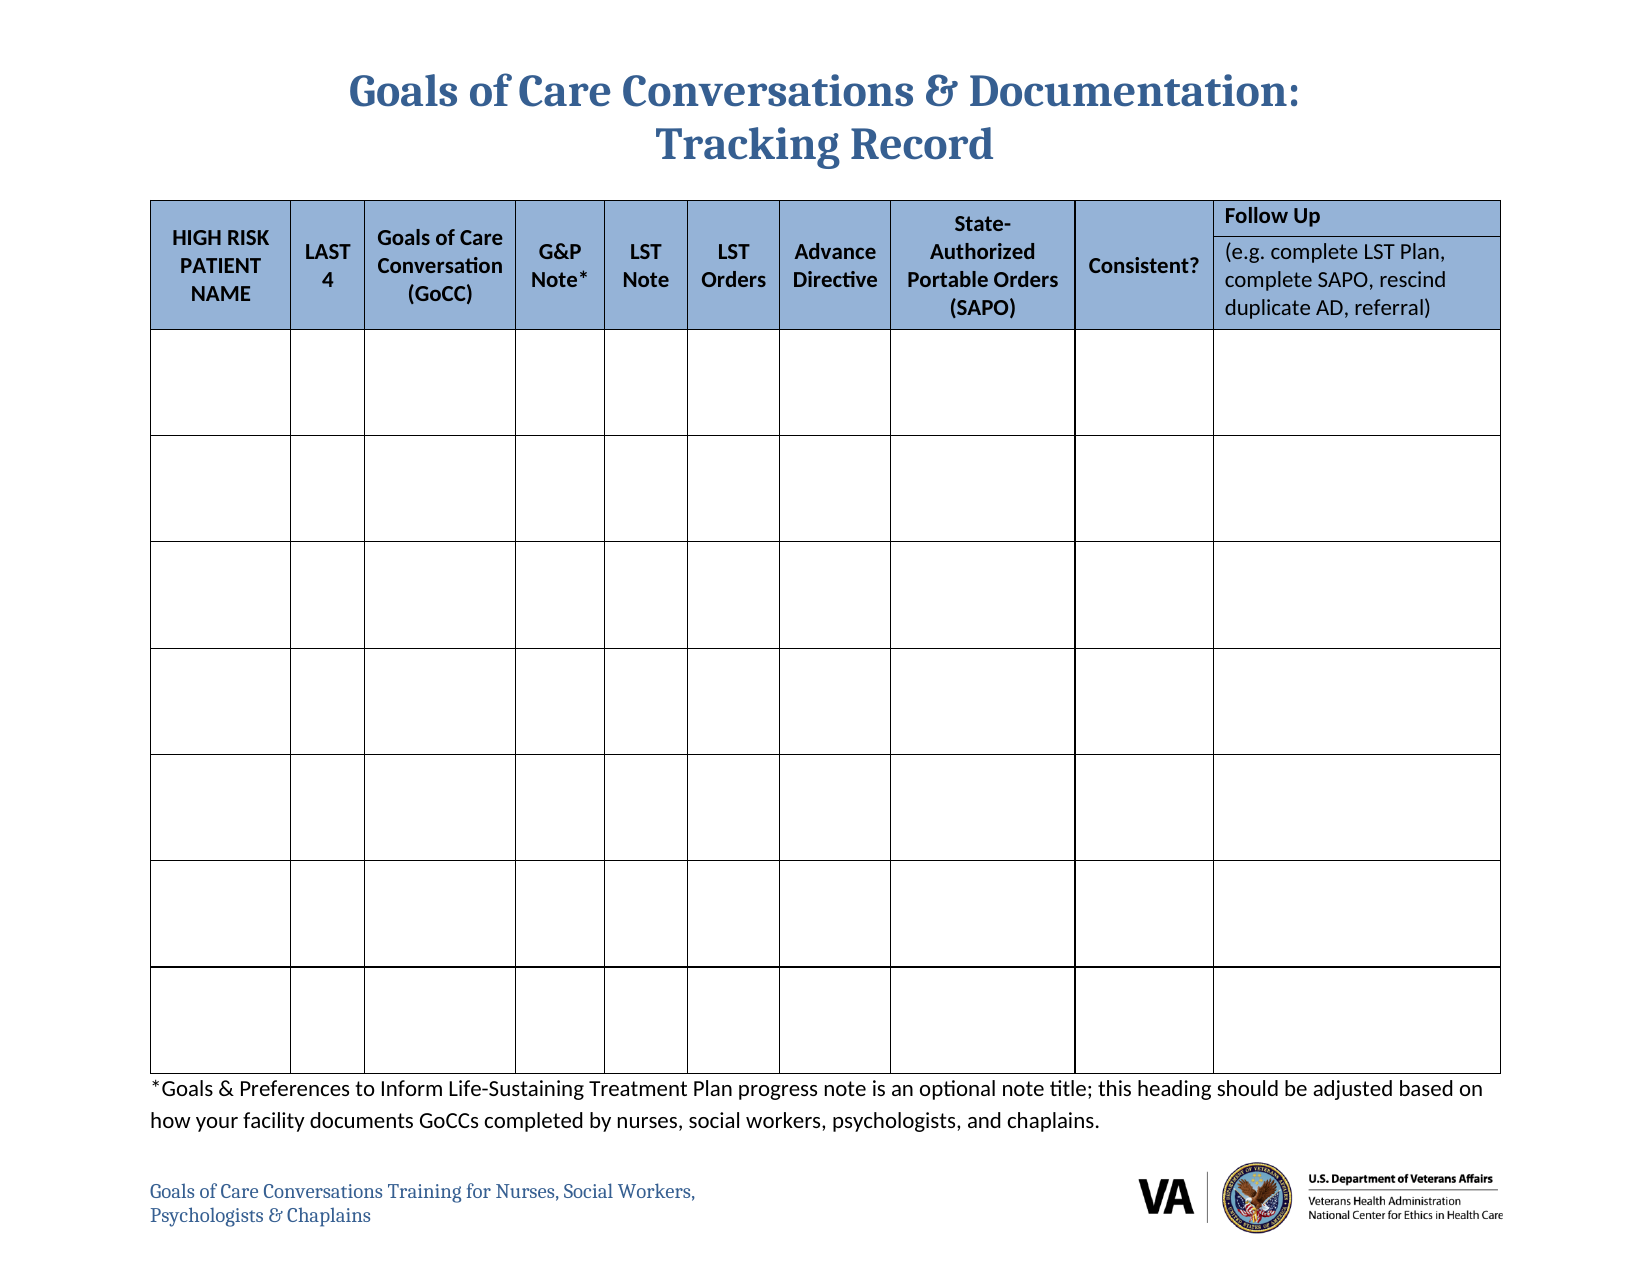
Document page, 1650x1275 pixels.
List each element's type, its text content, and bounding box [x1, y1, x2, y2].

table_cell [291, 330, 364, 435]
table_cell [891, 542, 1074, 648]
table_cell [605, 330, 687, 435]
table_header LAST 4 [291, 201, 364, 329]
table_header LST Orders [688, 201, 779, 329]
table_cell [780, 436, 890, 541]
table_cell [780, 755, 890, 860]
table_cell [780, 968, 890, 1073]
table_cell [516, 968, 604, 1073]
table_cell [516, 649, 604, 754]
table_cell [1214, 755, 1500, 860]
picture [1138, 1162, 1503, 1234]
text Goals of Care Conversations & Documentation: [84, 66, 1547, 118]
table_cell [891, 436, 1074, 541]
table_cell [516, 861, 604, 966]
table_cell [291, 861, 364, 966]
table_header G&P Note* [516, 201, 604, 329]
table_header HIGH RISK PATIENT NAME [151, 201, 290, 329]
table_cell [151, 755, 290, 860]
table_cell [151, 542, 290, 648]
table_cell [780, 649, 890, 754]
table_header LST Note [605, 201, 687, 329]
table_cell [291, 649, 364, 754]
table_cell [516, 436, 604, 541]
table_cell [1214, 542, 1500, 648]
table_cell [151, 649, 290, 754]
table_cell [365, 330, 515, 435]
table_cell (e.g. complete LST Plan, complete SAPO, rescind duplicate AD, referral) [1214, 237, 1500, 329]
table_cell [605, 755, 687, 860]
table_header Follow Up [1214, 201, 1500, 236]
table_cell [365, 968, 515, 1073]
table_cell [1214, 968, 1500, 1073]
table_cell [688, 542, 779, 648]
table_cell [891, 649, 1074, 754]
table_cell [151, 861, 290, 966]
table_cell [291, 542, 364, 648]
table_cell [891, 861, 1074, 966]
table_cell [891, 968, 1074, 1073]
table_cell [1214, 436, 1500, 541]
table_header Goals of Care Conversation (GoCC) [365, 201, 515, 329]
table_cell [1214, 649, 1500, 754]
table_cell [688, 755, 779, 860]
table_cell [688, 861, 779, 966]
table_cell [291, 968, 364, 1073]
table_cell [365, 436, 515, 541]
table_cell [891, 330, 1074, 435]
table_cell [1076, 649, 1213, 754]
table_cell [1076, 542, 1213, 648]
table_header State-Authorized Portable Orders (SAPO) [891, 201, 1074, 329]
table_cell [365, 649, 515, 754]
table_header Advance Directive [780, 201, 890, 329]
table_cell [151, 436, 290, 541]
table_header Consistent? [1076, 201, 1213, 329]
table_cell [1076, 755, 1213, 860]
table_cell [688, 330, 779, 435]
table_cell [1214, 861, 1500, 966]
table_cell [780, 330, 890, 435]
table_cell [688, 649, 779, 754]
table_cell [291, 755, 364, 860]
table_cell [516, 330, 604, 435]
table_cell [1076, 436, 1213, 541]
table_cell [1076, 330, 1213, 435]
table_cell [365, 755, 515, 860]
text *Goals & Preferences to Inform Life-Sustaining Treatment Plan progress note is an optional note title; this heading should be adjusted based on how your facility documents GoCCs completed by nurses, social workers, psychologists, and chaplains. [150, 1074, 1500, 1134]
table_cell [516, 755, 604, 860]
table_cell [605, 968, 687, 1073]
table_cell [780, 542, 890, 648]
table_cell [780, 861, 890, 966]
table_cell [688, 968, 779, 1073]
table_cell [151, 330, 290, 435]
table_cell [1214, 330, 1500, 435]
table_cell [605, 436, 687, 541]
table_cell [688, 436, 779, 541]
table_cell [891, 755, 1074, 860]
table_cell [1076, 968, 1213, 1073]
table_cell [1076, 861, 1213, 966]
text Tracking Record [84, 118, 1547, 171]
table_cell [605, 861, 687, 966]
table_cell [291, 436, 364, 541]
table_cell [151, 968, 290, 1073]
table_cell [605, 649, 687, 754]
table_cell [365, 542, 515, 648]
table_cell [516, 542, 604, 648]
table_cell [365, 861, 515, 966]
table_cell [605, 542, 687, 648]
